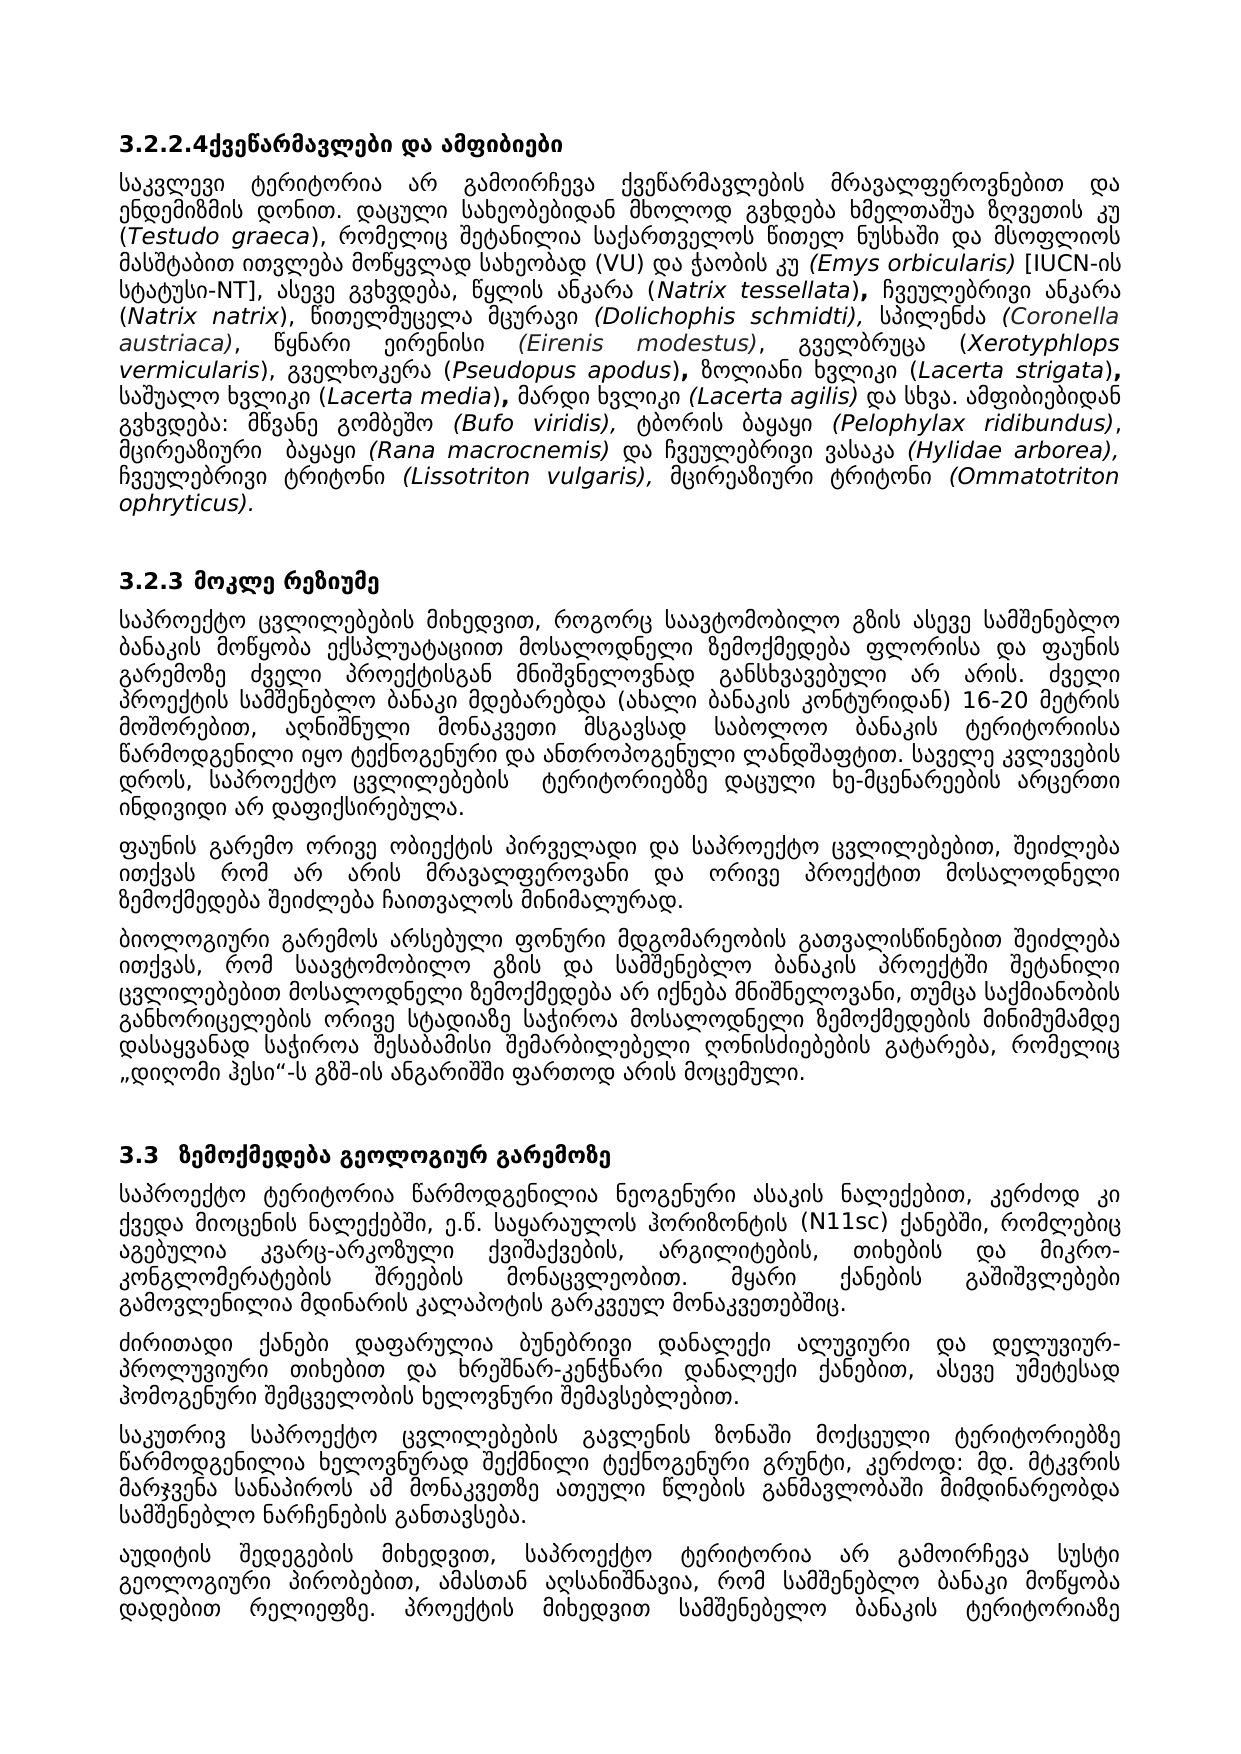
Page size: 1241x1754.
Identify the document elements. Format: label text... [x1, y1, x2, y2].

subtitle ქვეწარმავლები და ამფიბიები [118, 131, 1122, 158]
subtitle მოკლე რეზიუმე [118, 568, 1122, 595]
text საპროექტო ცვლილებების მიხედვით, როგორც საავტომობილო გზის ასევე სამშენებლო ბანაკის მოწყობა ექსპლუატაციით მოსალოდნელი ზემოქმედება ფლორისა და ფაუნის გარემოზე ძველი პროექტისგან მნიშვნელოვნად განსხვავებული არ არის. ძველი პროექტის სამშენებლო ბანაკი მდებარებდა (ახალი ბანაკის კონტურიდან) 16-20 მეტრის მოშორებით, აღნიშნული მონაკვეთი მსგავსად საბოლოო ბანაკის ტერიტორიისა წარმოდგენილი იყო ტექნოგენური და ანთროპოგენული ლანდშაფტით. საველე კვლევების დროს, საპროექტო ცვლილებების ტერიტორიებზე დაცული ხე-მცენარეების არცერთი ინდივიდი არ დაფიქსირებულა. [118, 608, 1122, 821]
subtitle ზემოქმედება გეოლოგიურ გარემოზე [118, 1142, 1122, 1169]
text საპროექტო ტერიტორია წარმოდგენილია ნეოგენური ასაკის ნალექებით, კერძოდ კი ქვედა მიოცენის ნალექებში, ე.წ. საყარაულოს ჰორიზონტის (N11sc) ქანებში, რომლებიც აგებულია კვარც-არკოზული ქვიშაქვების, არგილიტების, თიხების და მიკრო-კონგლომერატების შრეების მონაცვლეობით. მყარი ქანების გაშიშვლებები გამოვლენილია მდინარის კალაპოტის გარკვეულ მონაკვეთებშიც. [118, 1181, 1122, 1317]
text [118, 1541, 1122, 1621]
text ძირითადი ქანები დაფარულია ბუნებრივი დანალექი ალუვიური და დელუვიურ-პროლუვიური თიხებით და ხრეშნარ-კენჭნარი დანალექი ქანებით, ასევე უმეტესად ჰომოგენური შემცველობის ხელოვნური შემავსებლებით. [118, 1330, 1122, 1410]
text საკუთრივ საპროექტო ცვლილებების გავლენის ზონაში მოქცეული ტერიტორიებზე წარმოდგენილია ხელოვნურად შექმნილი ტექნოგენური გრუნტი, კერძოდ: მდ. მტკვრის მარჯვენა სანაპიროს ამ მონაკვეთზე ათეული წლების განმავლობაში მიმდინარეობდა სამშენებლო ნარჩენების განთავსება. [118, 1422, 1122, 1529]
text ფაუნის გარემო ორივე ობიექტის პირველადი და საპროექტო ცვლილებებით, შეიძლება ითქვას რომ არ არის მრავალფეროვანი და ორივე პროექტით მოსალოდნელი ზემოქმედება შეიძლება ჩაითვალოს მინიმალურად. [118, 833, 1122, 913]
text საკვლევი ტერიტორია არ გამოირჩევა ქვეწარმავლების მრავალფეროვნებით და ენდემიზმის დონით. დაცული სახეობებიდან მხოლოდ გვხდება ხმელთაშუა ზღვეთის კუ (Testudo graeca), რომელიც შეტანილია საქართველოს წითელ ნუსხაში და მსოფლიოს მასშტაბით ითვლება მოწყვლად სახეობად (VU) და ჭაობის კუ (Emys orbicularis) [IUCN-ის სტატუსი-NT], ასევე გვხვდება, წყლის ანკარა (Natrix tessellata), ჩვეულებრივი ანკარა (Natrix natrix), წითელმუცელა მცურავი (Dolichophis schmidti), სპილენძა (Coronella austriaca), წყნარი ეირენისი (Eirenis modestus), გველბრუცა (Xerotyphlops vermicularis), გველხოკერა (Pseudopus apodus), ზოლიანი ხვლიკი (Lacerta strigata), საშუალო ხვლიკი (Lacerta media), მარდი ხვლიკი (Lacerta agilis) და სხვა. ამფიბიებიდან გვხვდება: მწვანე გომბეშო (Bufo viridis), ტბორის ბაყაყი (Pelophylax ridibundus), მცირეაზიური ბაყაყი (Rana macrocnemis) და ჩვეულებრივი ვასაკა (Hylidae arborea), ჩვეულებრივი ტრიტონი (Lissotriton vulgaris), მცირეაზიური ტრიტონი (Ommatotriton ophryticus). [118, 170, 1122, 517]
text ბიოლოგიური გარემოს არსებული ფონური მდგომარეობის გათვალისწინებით შეიძლება ითქვას, რომ საავტომობილო გზის და სამშენებლო ბანაკის პროექტში შეტანილი ცვლილებებით მოსალოდნელი ზემოქმედება არ იქნება მნიშნელოვანი, თუმცა საქმიანობის განხორიცელების ორივე სტადიაზე საჭიროა მოსალოდნელი ზემოქმედების მინიმუმამდე დასაყვანად საჭიროა შესაბამისი შემარბილებელი ღონისძიებების გატარება, რომელიც „დიღომი ჰესი“-ს გზშ-ის ანგარიშში ფართოდ არის მოცემული. [118, 926, 1122, 1086]
